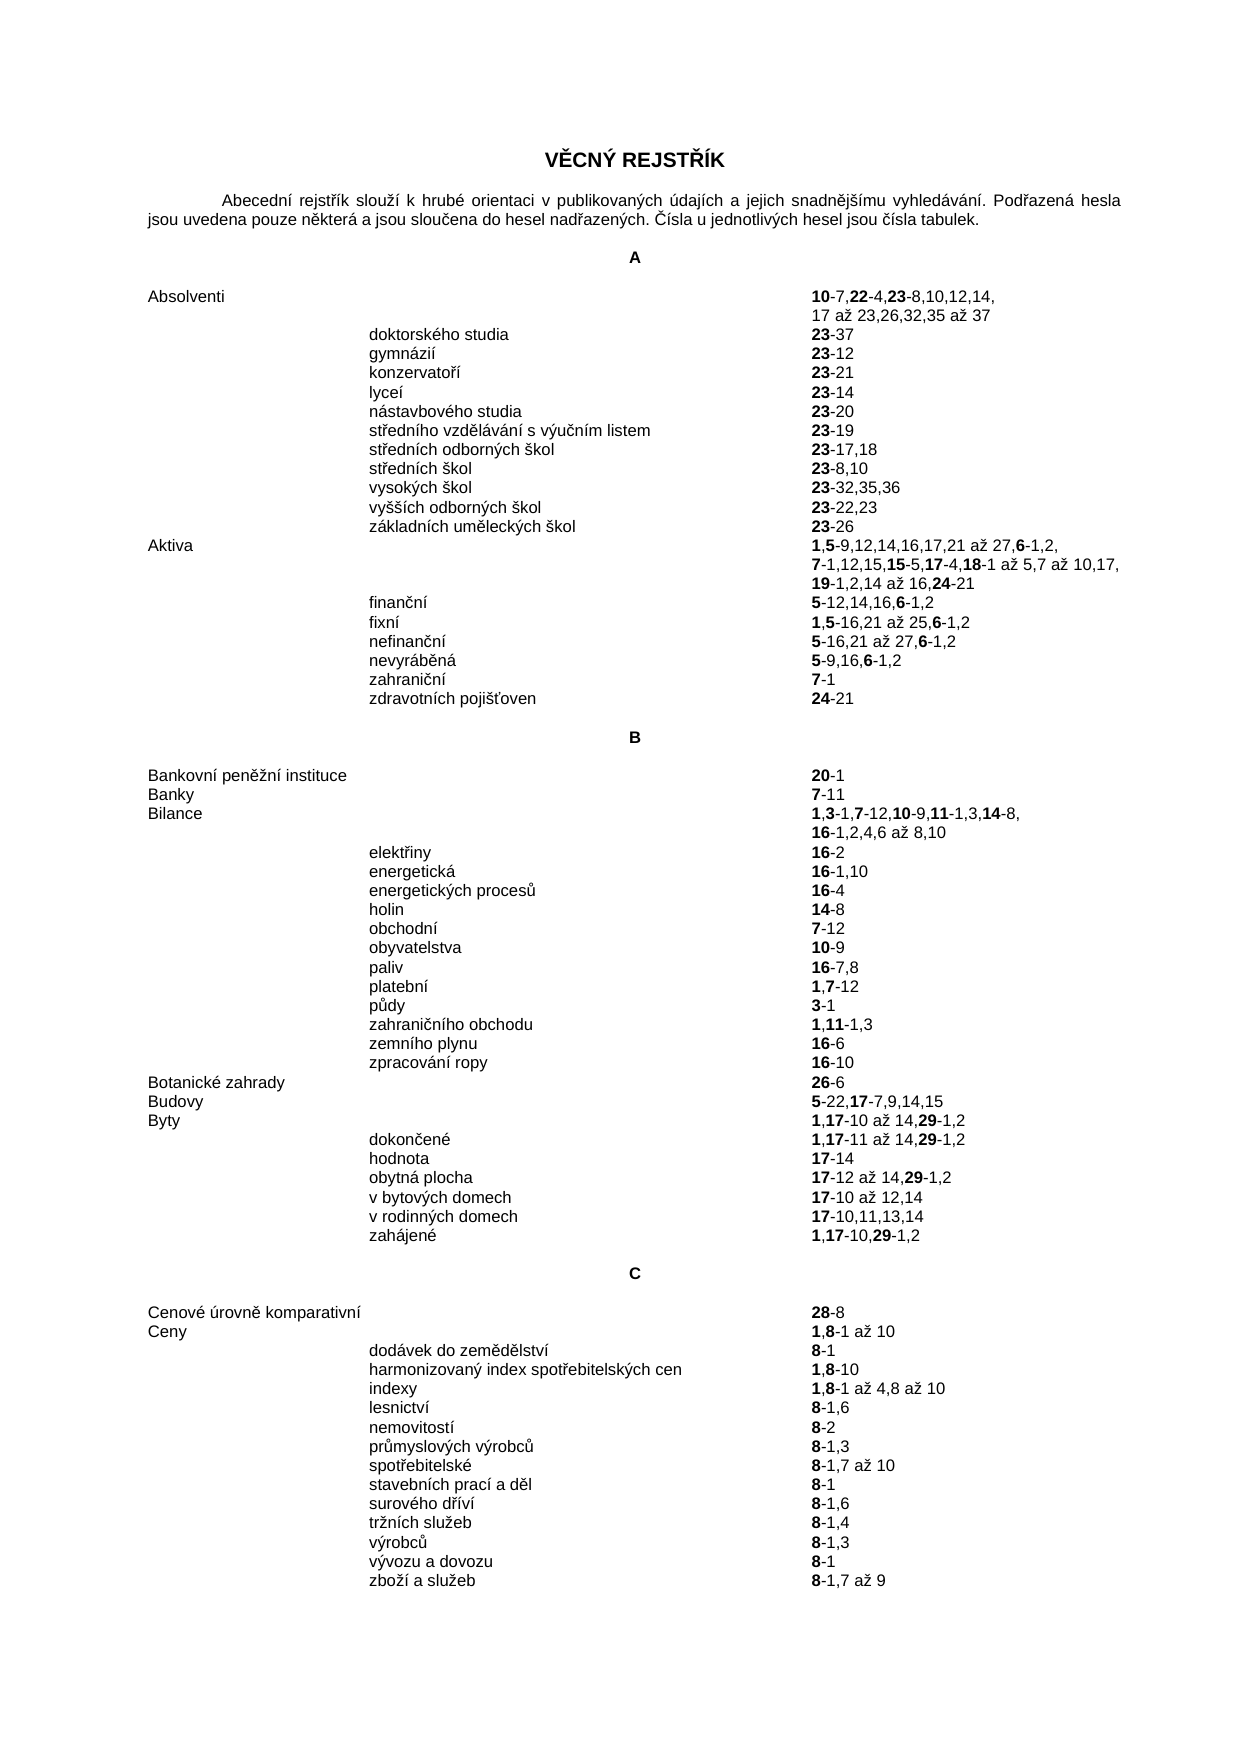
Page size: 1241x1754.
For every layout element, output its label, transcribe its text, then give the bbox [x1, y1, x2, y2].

text zahraničního obchodu 1,11-1,3 [148, 1015, 1122, 1034]
text surového dříví 8-1,6 [148, 1494, 1122, 1513]
text nevyráběná 5-9,16,6-1,2 [148, 651, 1122, 670]
text Budovy 5-22,17-7,9,14,15 [148, 1092, 1122, 1111]
text průmyslových výrobců 8-1,3 [148, 1437, 1122, 1456]
text Byty 1,17-10 až 14,29-1,2 [148, 1111, 1122, 1130]
text Abecední rejstřík slouží k hrubé orientaci v publikovaných údajích a jejich snadnějšímu vyhledávání. Podřazená hesla jsou uvedena pouze některá a jsou sloučena do hesel nadřazených. Čísla u jednotlivých hesel jsou čísla tabulek. [148, 191, 1122, 229]
text doktorského studia 23-37 [148, 325, 1122, 344]
text lyceí 23-14 [295, 382, 1122, 402]
text středních odborných škol 23-17,18 [148, 440, 1122, 459]
text 7-1,12,15,15-5,17-4,18-1 až 5,7 až 10,17, [811, 555, 1122, 574]
text obytná plocha 17-12 až 14,29-1,2 [148, 1168, 1122, 1187]
text Aktiva 1,5-9,12,14,16,17,21 až 27,6-1,2, [148, 536, 1122, 555]
text hodnota 17-14 [148, 1149, 1122, 1168]
text výrobců 8-1,3 [148, 1532, 1122, 1552]
text zdravotních pojišťoven 24-21 [148, 689, 1122, 708]
text nefinanční 5-16,21 až 27,6-1,2 [148, 632, 1122, 651]
text Cenové úrovně komparativní 28-8 [148, 1302, 1122, 1322]
text gymnázií 23-12 [148, 344, 1122, 363]
text energetických procesů 16-4 [148, 881, 1122, 900]
text vyšších odborných škol 23-22,23 [148, 497, 1122, 517]
text v rodinných domech 17-10,11,13,14 [148, 1207, 1122, 1226]
text zboží a služeb 8-1,7 až 9 [148, 1571, 1122, 1590]
text v bytových domech 17-10 až 12,14 [148, 1187, 1122, 1207]
text platební 1,7-12 [148, 977, 1122, 996]
text indexy 1,8-1 až 4,8 až 10 [148, 1379, 1122, 1398]
text středních škol 23-8,10 [148, 459, 1122, 478]
text tržních služeb 8-1,4 [148, 1513, 1122, 1532]
text středního vzdělávání s výučním listem 23-19 [148, 421, 1122, 440]
text zpracování ropy 16-10 [148, 1053, 1122, 1072]
text Bilance 1,3-1,7-12,10-9,11-1,3,14-8, [148, 804, 1122, 823]
text lesnictví 8-1,6 [148, 1398, 1122, 1417]
text zemního plynu 16-6 [148, 1034, 1122, 1053]
text Bankovní peněžní instituce 20-1 [148, 766, 1122, 785]
text obchodní 7-12 [148, 919, 1122, 938]
text holin 14-8 [295, 900, 1122, 919]
text zahájené 1,17-10,29-1,2 [148, 1226, 1122, 1245]
text 19-1,2,14 až 16,24-21 [811, 574, 1122, 593]
text Botanické zahrady 26-6 [148, 1072, 1122, 1092]
text finanční 5-12,14,16,6-1,2 [148, 593, 1122, 612]
text 16-1,2,4,6 až 8,10 [738, 823, 1122, 842]
text spotřebitelské 8-1,7 až 10 [148, 1456, 1122, 1475]
text Ceny 1,8-1 až 10 [148, 1322, 1122, 1341]
text VĚCNÝ REJSTŘÍK [148, 148, 1122, 172]
text harmonizovaný index spotřebitelských cen 1,8-10 [148, 1360, 1122, 1379]
text B [148, 727, 1122, 747]
text Absolventi 10-7,22-4,23-8,10,12,14, [148, 287, 1122, 306]
text půdy 3-1 [148, 996, 1122, 1015]
text dodávek do zemědělství 8-1 [148, 1341, 1122, 1360]
text fixní 1,5-16,21 až 25,6-1,2 [148, 612, 1122, 632]
text vysokých škol 23-32,35,36 [148, 478, 1122, 497]
text základních uměleckých škol 23-26 [148, 517, 1122, 536]
text stavebních prací a děl 8-1 [148, 1475, 1122, 1494]
text konzervatoří 23-21 [295, 363, 1122, 382]
text A [148, 248, 1122, 267]
text nemovitostí 8-2 [148, 1417, 1122, 1437]
text nástavbového studia 23-20 [148, 402, 1122, 421]
text vývozu a dovozu 8-1 [148, 1552, 1122, 1571]
text energetická 16-1,10 [148, 862, 1122, 881]
text 17 až 23,26,32,35 až 37 [148, 306, 1122, 325]
text obyvatelstva 10-9 [148, 938, 1122, 957]
text C [148, 1264, 1122, 1283]
text paliv 16-7,8 [148, 957, 1122, 977]
text Banky 7-11 [148, 785, 1122, 804]
text dokončené 1,17-11 až 14,29-1,2 [148, 1130, 1122, 1149]
text zahraniční 7-1 [148, 670, 1122, 689]
text elektřiny 16-2 [148, 842, 1122, 862]
